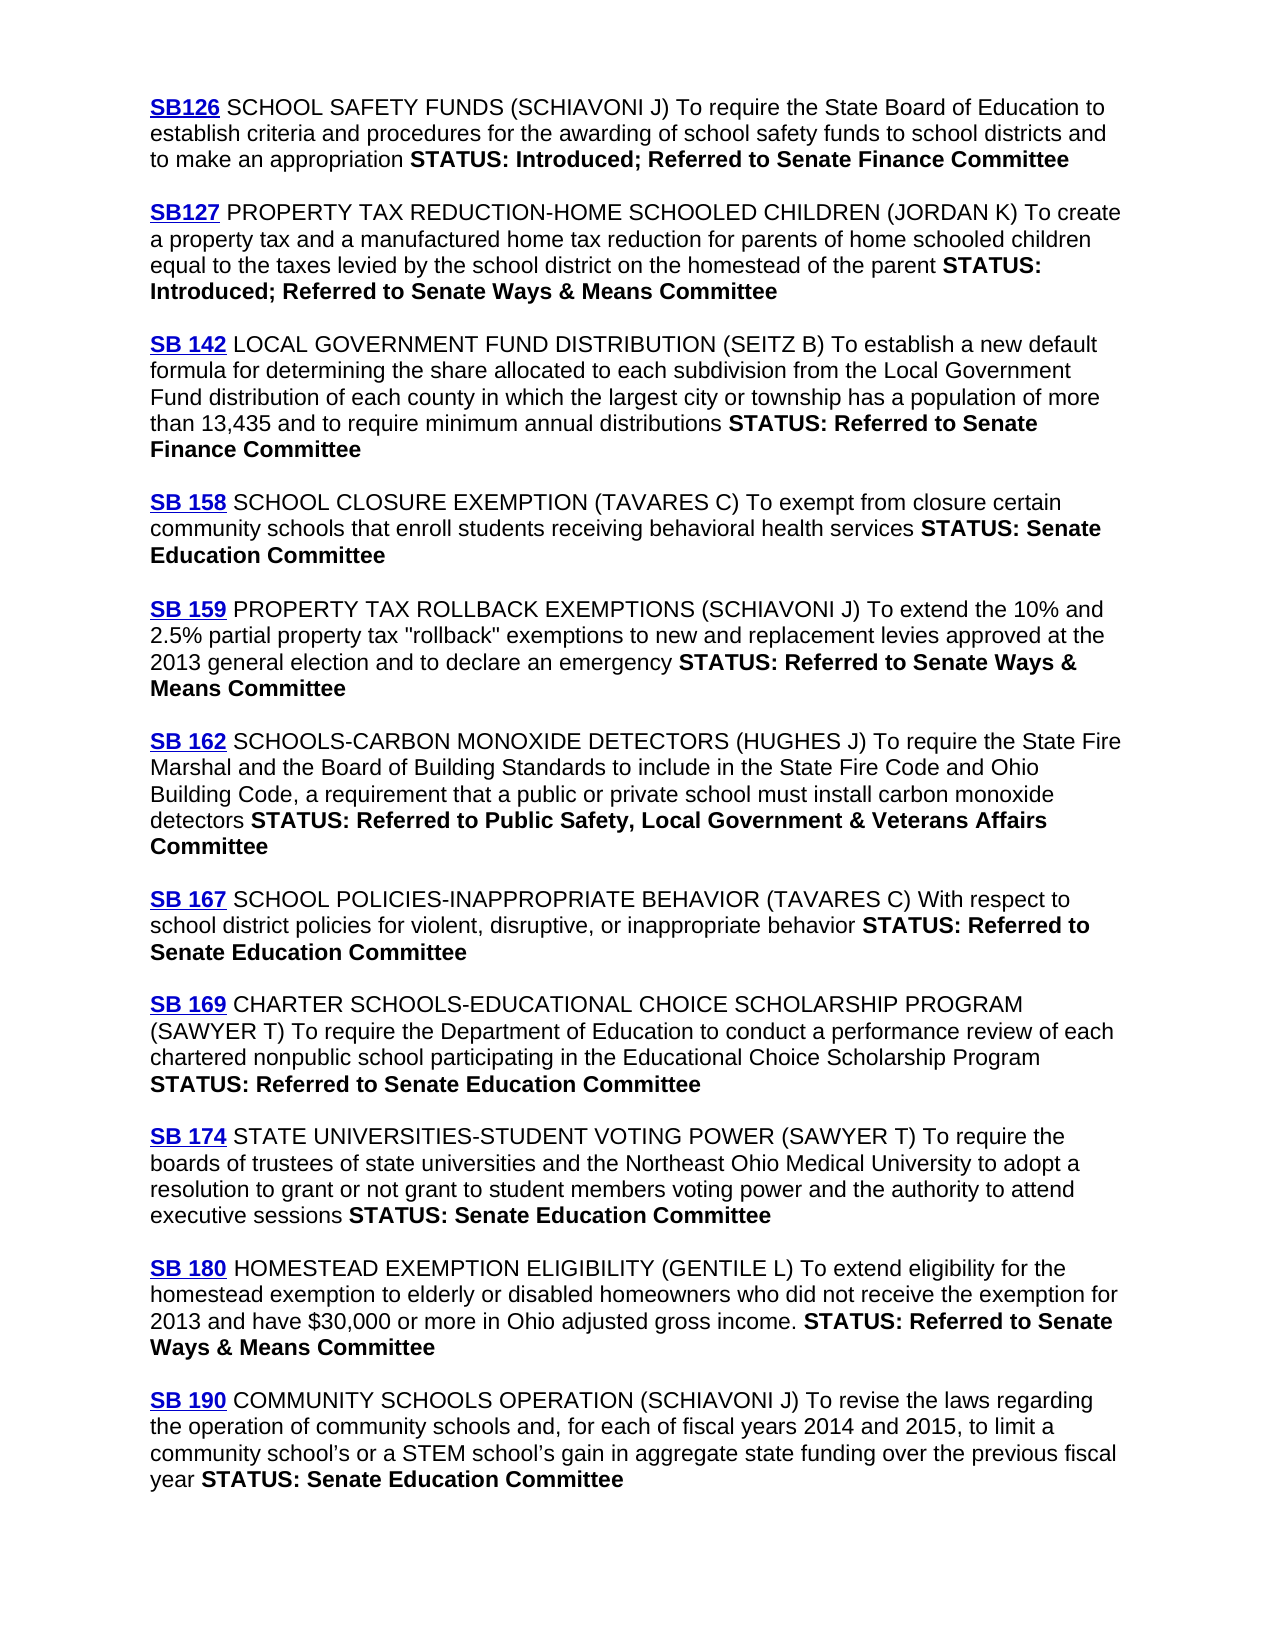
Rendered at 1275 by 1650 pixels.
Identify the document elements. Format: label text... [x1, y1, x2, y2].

text SB 162 SCHOOLS-CARBON MONOXIDE DETECTORS (HUGHES J) To require the State Fire Marshal and the Board of Building Standards to include in the State Fire Code and Ohio Building Code, a requirement that a public or private school must install carbon monoxide detectors STATUS: Referred to Public Safety, Local Government & Veterans Affairs Committee [150, 728, 1125, 860]
text SB 158 SCHOOL CLOSURE EXEMPTION (TAVARES C) To exempt from closure certain community schools that enroll students receiving behavioral health services STATUS: Senate Education Committee [150, 489, 1125, 568]
text SB 142 LOCAL GOVERNMENT FUND DISTRIBUTION (SEITZ B) To establish a new default formula for determining the share allocated to each subdivision from the Local Government Fund distribution of each county in which the largest city or township has a population of more than 13,435 and to require minimum annual distributions STATUS: Referred to Senate Finance Committee [150, 331, 1125, 463]
text SB 167 SCHOOL POLICIES-INAPPROPRIATE BEHAVIOR (TAVARES C) With respect to school district policies for violent, disruptive, or inappropriate behavior STATUS: Referred to Senate Education Committee [150, 886, 1125, 965]
text SB 180 HOMESTEAD EXEMPTION ELIGIBILITY (GENTILE L) To extend eligibility for the homestead exemption to elderly or disabled homeowners who did not receive the exemption for 2013 and have $30,000 or more in Ohio adjusted gross income. STATUS: Referred to Senate Ways & Means Committee [150, 1255, 1125, 1360]
text SB126 SCHOOL SAFETY FUNDS (SCHIAVONI J) To require the State Board of Education to establish criteria and procedures for the awarding of school safety funds to school districts and to make an appropriation STATUS: Introduced; Referred to Senate Finance Committee [150, 94, 1125, 173]
text SB 190 COMMUNITY SCHOOLS OPERATION (SCHIAVONI J) To revise the laws regarding the operation of community schools and, for each of fiscal years 2014 and 2015, to limit a community school’s or a STEM school’s gain in aggregate state funding over the previous fiscal year STATUS: Senate Education Committee [150, 1387, 1125, 1492]
text SB 159 PROPERTY TAX ROLLBACK EXEMPTIONS (SCHIAVONI J) To extend the 10% and 2.5% partial property tax "rollback" exemptions to new and replacement levies approved at the 2013 general election and to declare an emergency STATUS: Referred to Senate Ways & Means Committee [150, 596, 1125, 702]
text SB 169 CHARTER SCHOOLS-EDUCATIONAL CHOICE SCHOLARSHIP PROGRAM (SAWYER T) To require the Department of Education to conduct a performance review of each chartered nonpublic school participating in the Educational Choice Scholarship Program STATUS: Referred to Senate Education Committee [150, 991, 1125, 1097]
text SB 174 STATE UNIVERSITIES-STUDENT VOTING POWER (SAWYER T) To require the boards of trustees of state universities and the Northeast Ohio Medical University to adopt a resolution to grant or not grant to student members voting power and the authority to attend executive sessions STATUS: Senate Education Committee [150, 1123, 1125, 1229]
text SB127 PROPERTY TAX REDUCTION-HOME SCHOOLED CHILDREN (JORDAN K) To create a property tax and a manufactured home tax reduction for parents of home schooled children equal to the taxes levied by the school district on the homestead of the parent STATUS: Introduced; Referred to Senate Ways & Means Committee [150, 199, 1125, 304]
